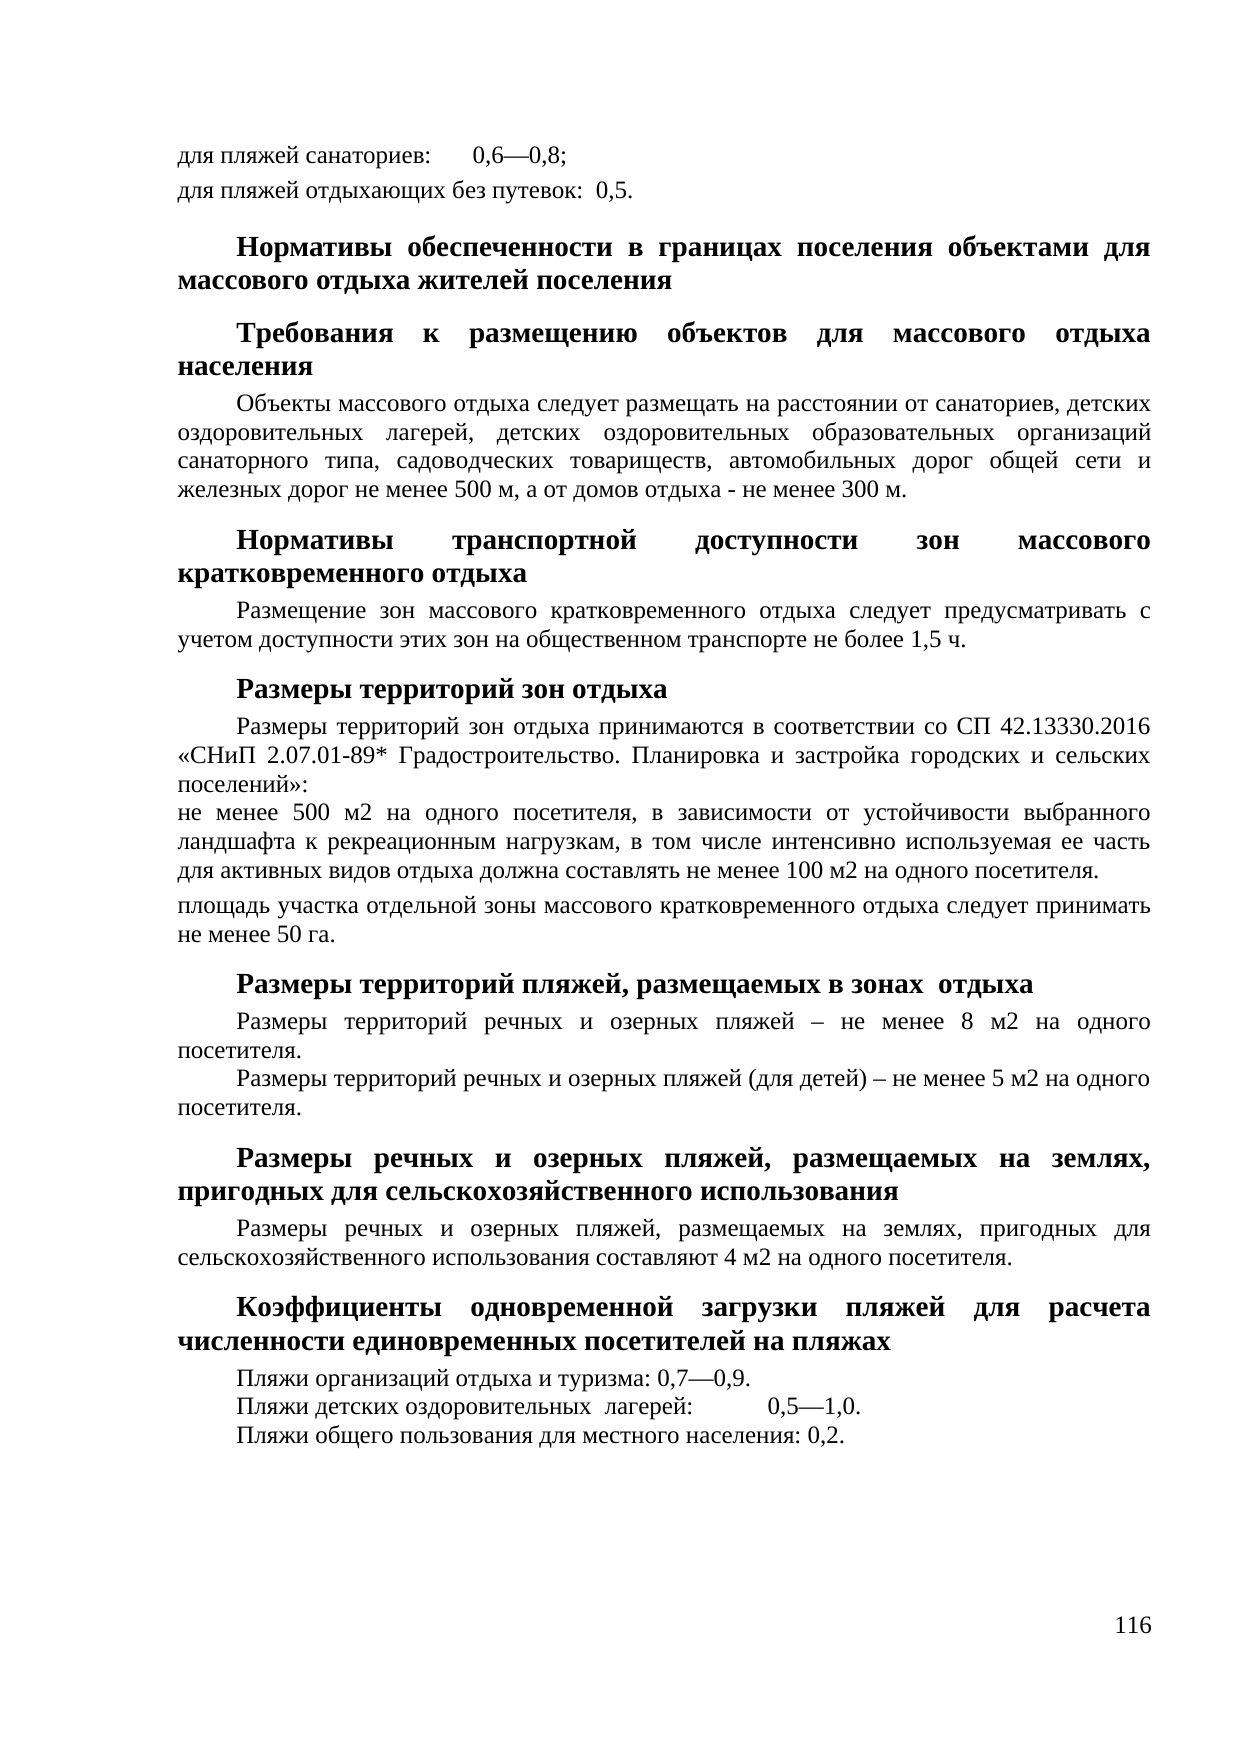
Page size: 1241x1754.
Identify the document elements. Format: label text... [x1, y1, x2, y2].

list Требования к размещению объектов для массового отдыха населения [177, 315, 1152, 382]
text Размеры территорий речных и озерных пляжей – не менее 8 м2 на одного посетителя. [177, 1006, 1152, 1063]
list Размеры речных и озерных пляжей, размещаемых на землях, пригодных для сельскохозяйственного использования [177, 1140, 1152, 1207]
text Объекты массового отдыха следует размещать на расстоянии от санаториев, детских оздоровительных лагерей, детских оздоровительных образовательных организаций санаторного типа, садоводческих товариществ, автомобильных дорог общей сети и железных дорог не менее 500 м, а от домов отдыха - не менее 300 м. [177, 388, 1152, 503]
text для пляжей отдыхающих без путевок: 0,5. [177, 175, 1152, 204]
text для пляжей санаториев: 0,6—0,8; [177, 140, 1152, 169]
list Размеры территорий зон отдыха [177, 671, 1152, 705]
text Размеры речных и озерных пляжей, размещаемых на землях, пригодных для сельскохозяйственного использования составляют 4 м2 на одного посетителя. [177, 1213, 1152, 1271]
list Нормативы транспортной доступности зон массового кратковременного отдыха [177, 522, 1152, 589]
text Размещение зон массового кратковременного отдыха следует предусматривать с учетом доступности этих зон на общественном транспорте не более 1,5 ч. [177, 595, 1152, 653]
text Размеры территорий зон отдыха принимаются в соответствии со СП 42.13330.2016 «СНиП 2.07.01-89* Градостроительство. Планировка и застройка городских и сельских поселений»: [177, 711, 1152, 797]
text площадь участка отдельной зоны массового кратковременного отдыха следует принимать не менее 50 га. [177, 890, 1152, 947]
text Пляжи общего пользования для местного населения: 0,2. [177, 1420, 1152, 1449]
text Пляжи организаций отдыха и туризма: 0,7—0,9. [177, 1363, 1152, 1391]
text Нормативы обеспеченности в границах поселения объектами для массового отдыха жителей поселения [177, 229, 1152, 296]
text Пляжи детских оздоровительных лагерей: 0,5—1,0. [177, 1391, 1152, 1420]
text не менее 500 м2 на одного посетителя, в зависимости от устойчивости выбранного ландшафта к рекреационным нагрузкам, в том числе интенсивно используемая ее часть для активных видов отдыха должна составлять не менее 100 м2 на одного посетителя. [177, 797, 1152, 884]
text Размеры территорий речных и озерных пляжей (для детей) – не менее 5 м2 на одного посетителя. [177, 1063, 1152, 1121]
list Размеры территорий пляжей, размещаемых в зонах отдыха [177, 966, 1152, 1000]
list Коэффициенты одновременной загрузки пляжей для расчета численности единовременных посетителей на пляжах [177, 1289, 1152, 1356]
